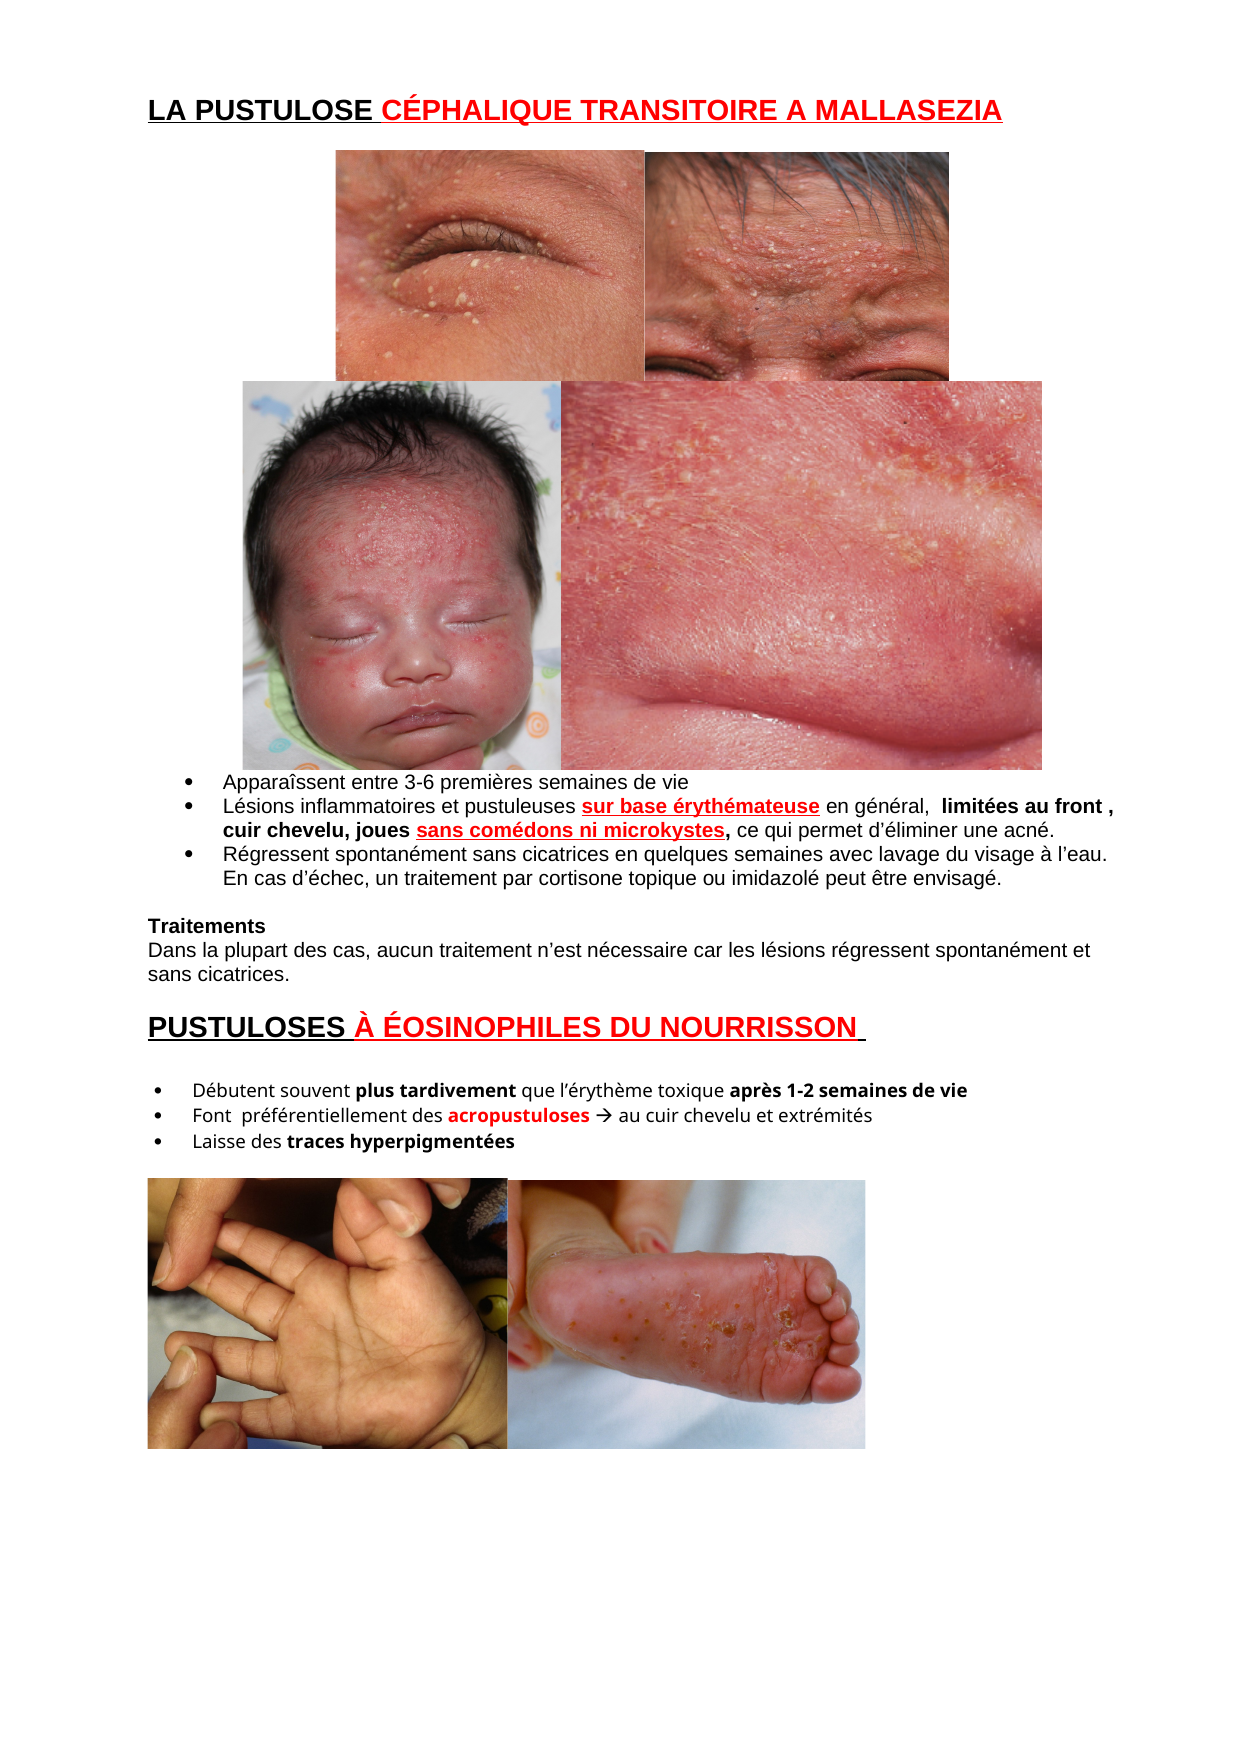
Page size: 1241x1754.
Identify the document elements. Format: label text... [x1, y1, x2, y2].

picture [147, 1178, 866, 1449]
text Traitements [148, 914, 1137, 938]
list Apparaîssent entre 3-6 premières semaines de vie [185, 770, 1137, 794]
picture [242, 150, 1042, 770]
list Débutent souvent plus tardivement que l’érythème toxique après 1-2 semaines de vie [154, 1077, 1137, 1102]
list Font préférentiellement des acropustuloses au cuir chevelu et extrémités [154, 1102, 1137, 1128]
list Lésions inflammatoires et pustuleuses sur base érythémateuse en général, limitées au front , cuir chevelu, joues sans comédons ni microkystes, ce qui permet d’éliminer une acné. [185, 794, 1137, 842]
text Dans la plupart des cas, aucun traitement n’est nécessaire car les lésions régressent spontanément et sans cicatrices. [148, 938, 1137, 986]
text PUSTULOSES À ÉOSINOPHILES DU NOURRISSON [148, 1010, 1137, 1043]
list Laisse des traces hyperpigmentées [154, 1128, 1137, 1153]
list Régressent spontanément sans cicatrices en quelques semaines avec lavage du visage à l’eau. En cas d’échec, un traitement par cortisone topique ou imidazolé peut être envisagé. [185, 842, 1137, 890]
text LA PUSTULOSE CÉPHALIQUE TRANSITOIRE A MALLASEZIA [148, 93, 1137, 126]
